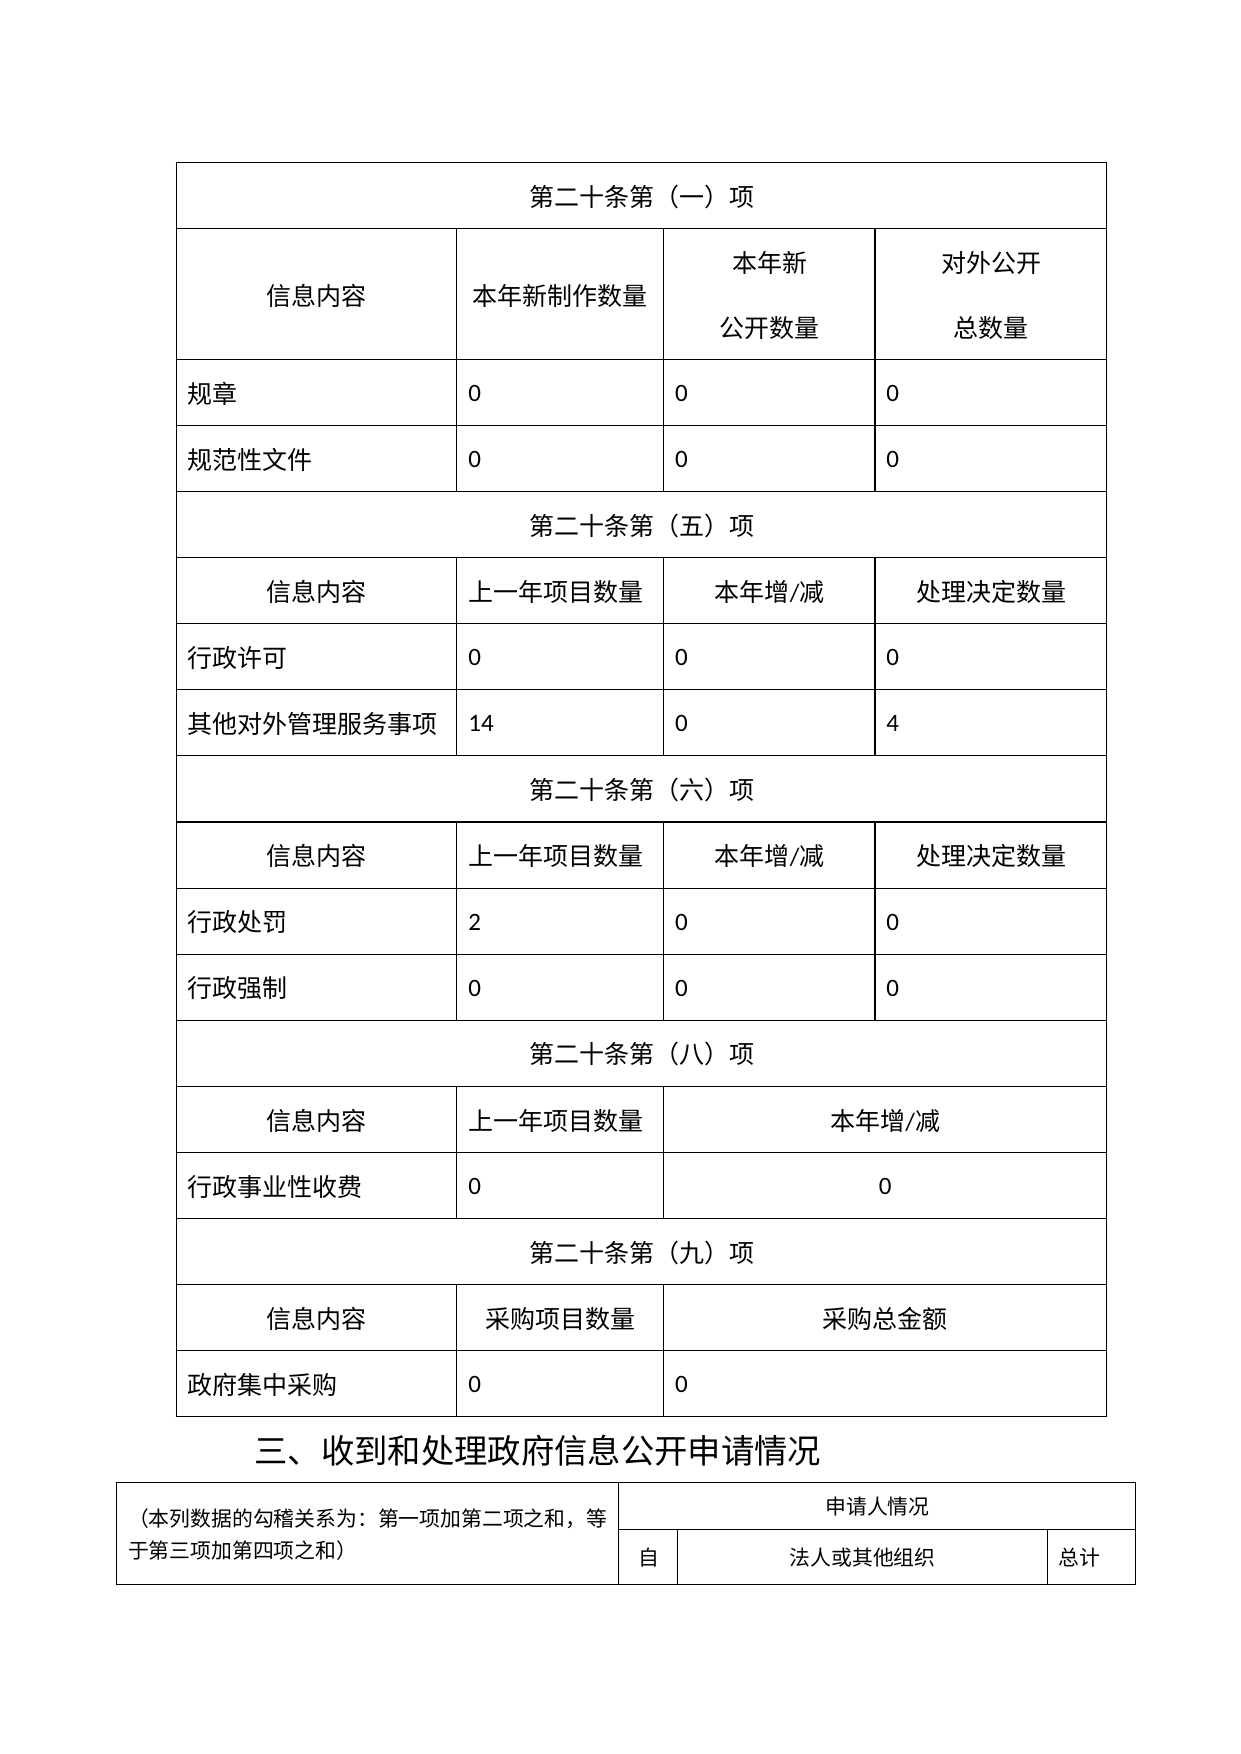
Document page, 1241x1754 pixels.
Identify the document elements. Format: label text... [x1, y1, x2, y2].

table_cell 本年增/减 [664, 1087, 1106, 1152]
table_cell 0 [664, 690, 874, 755]
table_cell 0 [457, 360, 663, 425]
table_cell 0 [664, 624, 874, 689]
table_cell 本年新制作数量 [457, 229, 663, 359]
table_cell 4 [876, 690, 1106, 755]
table_cell 采购总金额 [664, 1285, 1106, 1350]
table_cell 对外公开 总数量 [876, 229, 1106, 359]
table_cell 0 [457, 426, 663, 491]
table_cell 处理决定数量 [876, 823, 1106, 887]
table_cell 规章 [177, 360, 456, 425]
table_cell 0 [876, 360, 1106, 425]
table_cell 0 [664, 426, 874, 491]
table_header 申请人情况 [619, 1483, 1135, 1528]
table_cell 处理决定数量 [876, 558, 1106, 623]
table_cell 采购项目数量 [457, 1285, 663, 1350]
table_cell 信息内容 [177, 229, 456, 359]
table_cell 0 [876, 624, 1106, 689]
table_cell 0 [876, 955, 1106, 1019]
table_cell 0 [664, 889, 874, 953]
table_cell 0 [876, 889, 1106, 953]
table_cell 上一年项目数量 [457, 558, 663, 623]
text 三、收到和处理政府信息公开申请情况 [187, 1417, 1053, 1482]
table_cell 上一年项目数量 [457, 823, 663, 887]
table_cell 0 [664, 955, 874, 1019]
table_cell 信息内容 [177, 558, 456, 623]
table_cell 上一年项目数量 [457, 1087, 663, 1152]
table_cell 本年新 公开数量 [664, 229, 874, 359]
table_cell 0 [457, 1153, 663, 1218]
table_cell 本年增/减 [664, 823, 874, 887]
table_cell 0 [664, 360, 874, 425]
table_cell 行政事业性收费 [177, 1153, 456, 1218]
table_cell 行政强制 [177, 955, 456, 1019]
table_cell 0 [664, 1153, 1106, 1218]
table_cell 本年增/减 [664, 558, 874, 623]
table_cell 总计 [1048, 1530, 1135, 1584]
table_cell 信息内容 [177, 823, 456, 887]
table_cell 其他对外管理服务事项 [177, 690, 456, 755]
table_cell 0 [664, 1351, 1106, 1416]
table_cell 政府集中采购 [177, 1351, 456, 1416]
table_cell 信息内容 [177, 1087, 456, 1152]
table_cell 第二十条第（五）项 [177, 492, 1106, 557]
table_cell 法人或其他组织 [678, 1530, 1047, 1584]
table_cell 14 [457, 690, 663, 755]
table_cell 规范性文件 [177, 426, 456, 491]
table_cell 第二十条第（九）项 [177, 1219, 1106, 1284]
table_header （本列数据的勾稽关系为：第一项加第二项之和，等于第三项加第四项之和） [117, 1483, 618, 1584]
table_cell 0 [457, 1351, 663, 1416]
table_cell 第二十条第（六）项 [177, 756, 1106, 821]
table_cell 0 [876, 426, 1106, 491]
table_cell 第二十条第（八）项 [177, 1021, 1106, 1086]
table_cell 自然人 [619, 1530, 677, 1584]
table_cell 行政许可 [177, 624, 456, 689]
table_header 第二十条第（一）项 [177, 163, 1106, 228]
table_cell 2 [457, 889, 663, 953]
table_cell 0 [457, 624, 663, 689]
table_cell 行政处罚 [177, 889, 456, 953]
table_cell 0 [457, 955, 663, 1019]
table_cell 信息内容 [177, 1285, 456, 1350]
